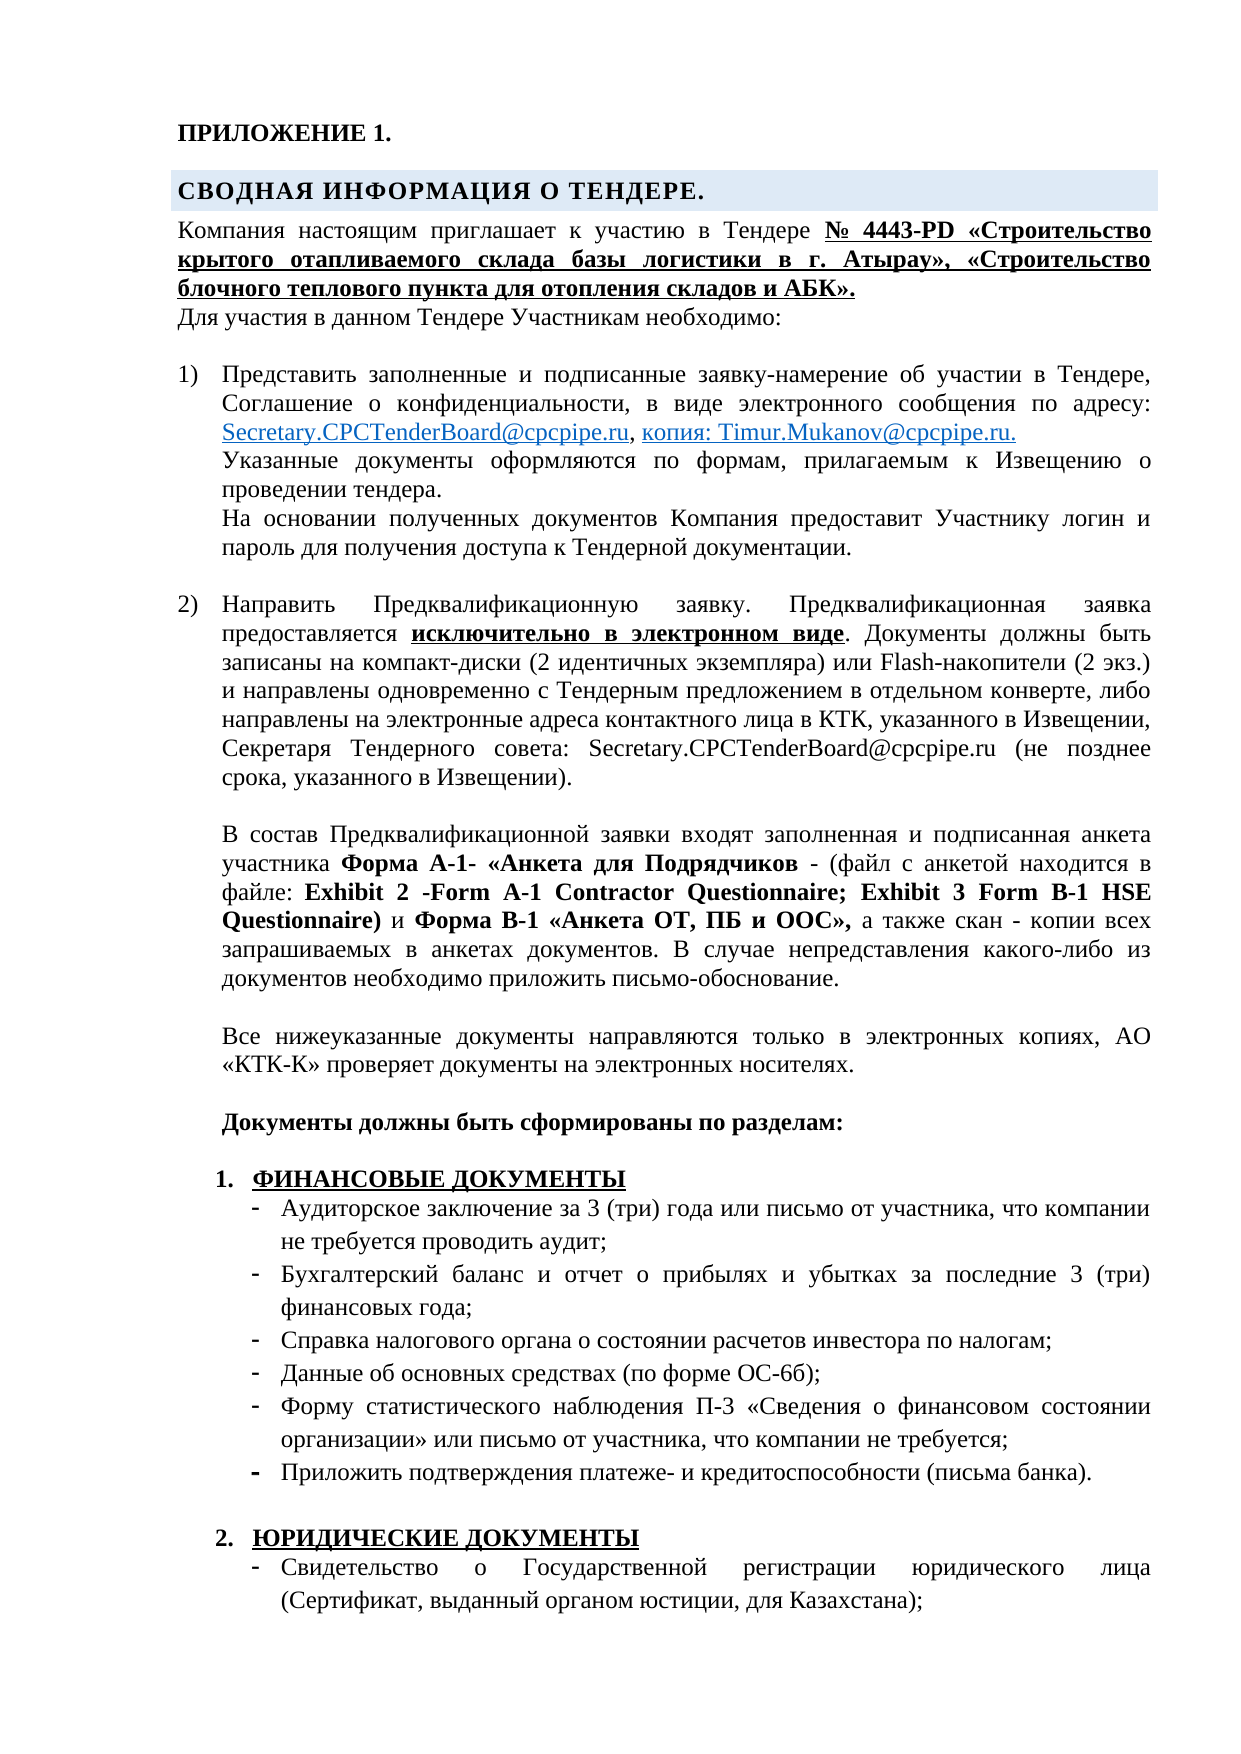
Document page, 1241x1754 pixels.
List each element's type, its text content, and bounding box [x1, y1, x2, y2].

text ПРИЛОЖЕНИЕ 1. [177, 118, 1152, 147]
text Документы должны быть сформированы по разделам: [222, 1107, 1152, 1136]
text Все нижеуказанные документы направляются только в электронных копиях, АО «КТК-К» проверяет документы на электронных носителях. [222, 1021, 1152, 1078]
text В состав Предквалификационной заявки входят заполненная и подписанная анкета участника Форма A-1- «Анкета для Подрядчиков - (файл с анкетой находится в файле: Exhibit 2 -Form A-1 Contractor Questionnaire; Exhibit 3 Form B-1 HSE Questionnaire) и Форма B-1 «Анкета ОТ, ПБ и ООС», а также скан - копии всех запрашиваемых в анкетах документов. В случае непредставления какого-либо из документов необходимо приложить письмо-обоснование. [222, 819, 1152, 992]
list Бухгалтерский баланс и отчет о прибылях и убытках за последние 3 (три) финансовых года; [251, 1259, 1152, 1321]
list Представить заполненные и подписанные заявку-намерение об участии в Тендере, Соглашение о конфиденциальности, в виде электронного сообщения по адресу: Secretary.CPCTenderBoard@cpcpipe.ru, копия: Timur.Mukanov@cpcpipe.ru. [177, 359, 1152, 446]
list ЮРИДИЧЕСКИЕ ДОКУМЕНТЫ [215, 1523, 1152, 1552]
list Данные об основных средствах (по форме ОС-6б); [251, 1358, 1152, 1387]
text На основании полученных документов Компания предоставит Участнику логин и пароль для получения доступа к Тендерной документации. [222, 503, 1152, 561]
list Направить Предквалификационную заявку. Предквалификационная заявка предоставляется исключительно в электронном виде. Документы должны быть записаны на компакт-диски (2 идентичных экземпляра) или Flash-накопители (2 экз.) и направлены одновременно с Тендерным предложением в отдельном конверте, либо направлены на электронные адреса контактного лица в КТК, указанного в Извещении, Секретаря Тендерного совета: Secretary.CPCTenderBoard@cpcpipe.ru (не позднее срока, указанного в Извещении). [177, 589, 1152, 791]
text Указанные документы оформляются по формам, прилагаемым к Извещению о проведении тендера. [222, 446, 1152, 503]
list Форму статистического наблюдения П-3 «Сведения о финансовом состоянии организации» или письмо от участника, что компании не требуется; [251, 1391, 1152, 1453]
list Справка налогового органа о состоянии расчетов инвестора по налогам; [251, 1325, 1152, 1354]
list Аудиторское заключение за 3 (три) года или письмо от участника, что компании не требуется проводить аудит; [251, 1193, 1152, 1255]
text Для участия в данном Тендере Участникам необходимо: [177, 302, 1152, 331]
list ФИНАНСОВЫЕ ДОКУМЕНТЫ [215, 1164, 1152, 1193]
list Приложить подтверждения платеже- и кредитоспособности (письма банка). [251, 1457, 1152, 1486]
text Компания настоящим приглашает к участию в Тендере № 4443-PD «Строительство крытого отапливаемого склада базы логистики в г. Атырау», «Строительство блочного теплового пункта для отопления складов и АБК». [177, 216, 1152, 302]
subtitle Сводная информация о Тендере. [177, 176, 1152, 205]
list Свидетельство о Государственной регистрации юридического лица (Сертификат, выданный органом юстиции, для Казахстана); [251, 1552, 1152, 1614]
